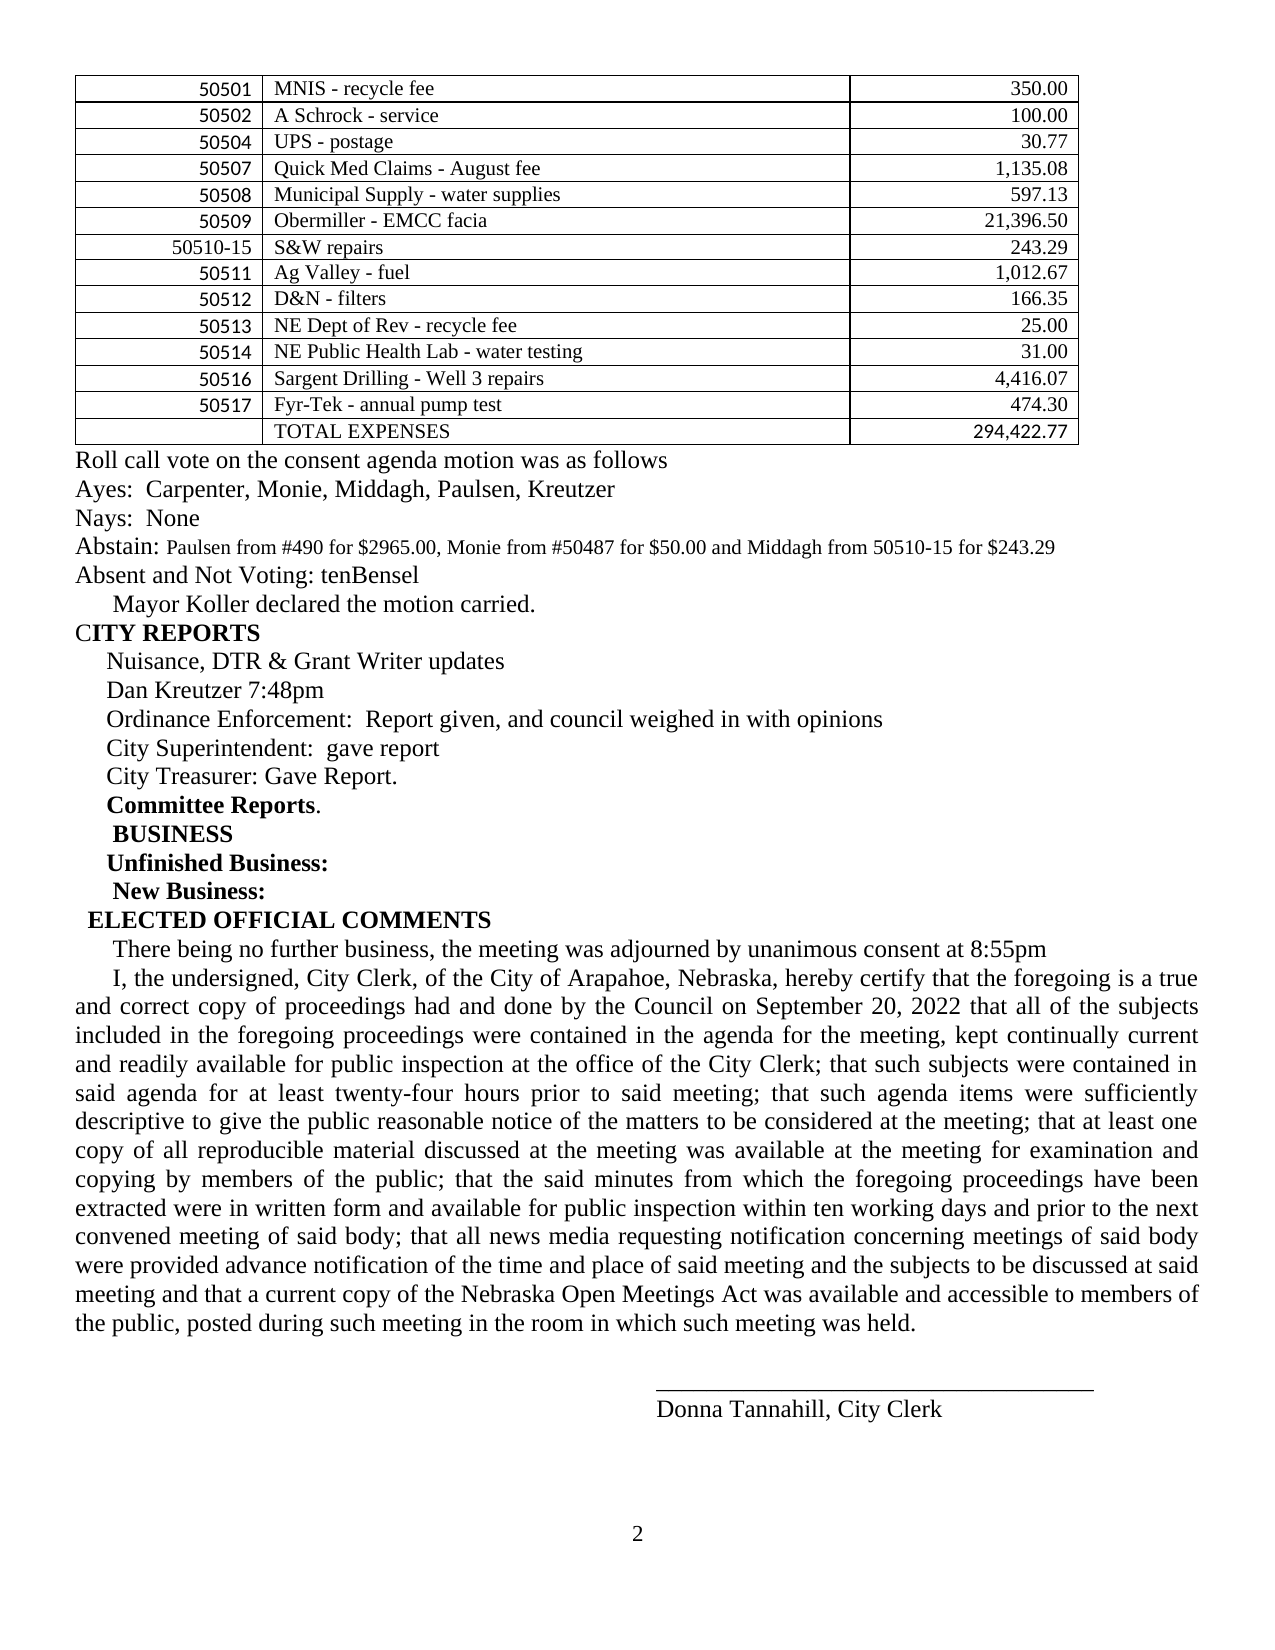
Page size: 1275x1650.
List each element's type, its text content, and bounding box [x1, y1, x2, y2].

table_cell 597.13 [851, 182, 1078, 207]
text Ordinance Enforcement: Report given, and council weighed in with opinions [75, 704, 1200, 733]
table_cell 50510-15 [76, 235, 262, 259]
table_cell 50501 [76, 76, 262, 101]
table_cell 50504 [76, 129, 262, 154]
table_cell Obermiller - EMCC facia [263, 208, 849, 234]
table_cell 166.35 [851, 286, 1078, 312]
table_cell 50511 [76, 260, 262, 285]
table_cell 100.00 [851, 103, 1078, 128]
table_cell 1,012.67 [851, 260, 1078, 285]
table_cell 4,416.07 [851, 366, 1078, 391]
table_cell NE Dept of Rev - recycle fee [263, 313, 849, 338]
text ___________________________________ [75, 1365, 1200, 1394]
table_cell 50507 [76, 155, 262, 181]
text CITY REPORTS [75, 618, 1200, 646]
table_cell Ag Valley - fuel [263, 260, 849, 285]
table_cell 50509 [76, 208, 262, 234]
table_cell 243.29 [851, 235, 1078, 259]
table_cell D&N - filters [263, 286, 849, 312]
table_cell Fyr-Tek - annual pump test [263, 392, 849, 418]
table_cell S&W repairs [263, 235, 849, 259]
table_cell 25.00 [851, 313, 1078, 338]
text City Superintendent: gave report [75, 733, 1200, 761]
table_cell 50508 [76, 182, 262, 207]
text Dan Kreutzer 7:48pm [75, 675, 1200, 704]
text Committee Reports. [75, 790, 1200, 819]
text Ayes: Carpenter, Monie, Middagh, Paulsen, Kreutzer [75, 474, 1200, 503]
table_cell Sargent Drilling - Well 3 repairs [263, 366, 849, 391]
table_cell NE Public Health Lab - water testing [263, 339, 849, 365]
table_cell A Schrock - service [263, 103, 849, 128]
table_cell Municipal Supply - water supplies [263, 182, 849, 207]
table_cell 50516 [76, 366, 262, 391]
table_cell 50512 [76, 286, 262, 312]
text ELECTED OFFICIAL COMMENTS [75, 905, 1200, 934]
table_cell 50502 [76, 103, 262, 128]
text Mayor Koller declared the motion carried. [75, 589, 1200, 618]
text I, the undersigned, City Clerk, of the City of Arapahoe, Nebraska, hereby certify that the foregoing is a true and correct copy of proceedings had and done by the Council on September 20, 2022 that all of the subjects included in the foregoing proceedings were contained in the agenda for the meeting, kept continually current and readily available for public inspection at the office of the City Clerk; that such subjects were contained in said agenda for at least twenty-four hours prior to said meeting; that such agenda items were sufficiently descriptive to give the public reasonable notice of the matters to be considered at the meeting; that at least one copy of all reproducible material discussed at the meeting was available at the meeting for examination and copying by members of the public; that the said minutes from which the foregoing proceedings have been extracted were in written form and available for public inspection within ten working days and prior to the next convened meeting of said body; that all news media requesting notification concerning meetings of said body were provided advance notification of the time and place of said meeting and the subjects to be discussed at said meeting and that a current copy of the Nebraska Open Meetings Act was available and accessible to members of the public, posted during such meeting in the room in which such meeting was held. [75, 963, 1200, 1336]
table_cell 1,135.08 [851, 155, 1078, 181]
table_cell 21,396.50 [851, 208, 1078, 234]
table_cell 350.00 [851, 76, 1078, 101]
table_cell MNIS - recycle fee [263, 76, 849, 101]
text Unfinished Business: [75, 848, 1200, 876]
text Donna Tannahill, City Clerk [75, 1394, 1200, 1423]
table_cell UPS - postage [263, 129, 849, 154]
table_cell 294,422.77 [851, 419, 1078, 444]
table_cell 50514 [76, 339, 262, 365]
table_cell 50513 [76, 313, 262, 338]
text New Business: [75, 876, 1200, 905]
text Abstain: Paulsen from #490 for $2965.00, Monie from #50487 for $50.00 and Middagh from 50510-15 for $243.29 [75, 531, 1200, 560]
table_cell 474.30 [851, 392, 1078, 418]
text There being no further business, the meeting was adjourned by unanimous consent at 8:55pm [75, 934, 1200, 963]
table_cell Quick Med Claims - August fee [263, 155, 849, 181]
table_cell 50517 [76, 392, 262, 418]
table_cell 31.00 [851, 339, 1078, 365]
text Nays: None [75, 503, 1200, 531]
text Nuisance, DTR & Grant Writer updates [75, 646, 1200, 675]
text BUSINESS [75, 819, 1200, 848]
table_cell 30.77 [851, 129, 1078, 154]
text Absent and Not Voting: tenBensel [75, 560, 1200, 589]
text City Treasurer: Gave Report. [75, 761, 1200, 790]
table_cell [76, 419, 262, 444]
text Roll call vote on the consent agenda motion was as follows [75, 445, 1200, 474]
table_cell TOTAL EXPENSES [263, 419, 849, 444]
